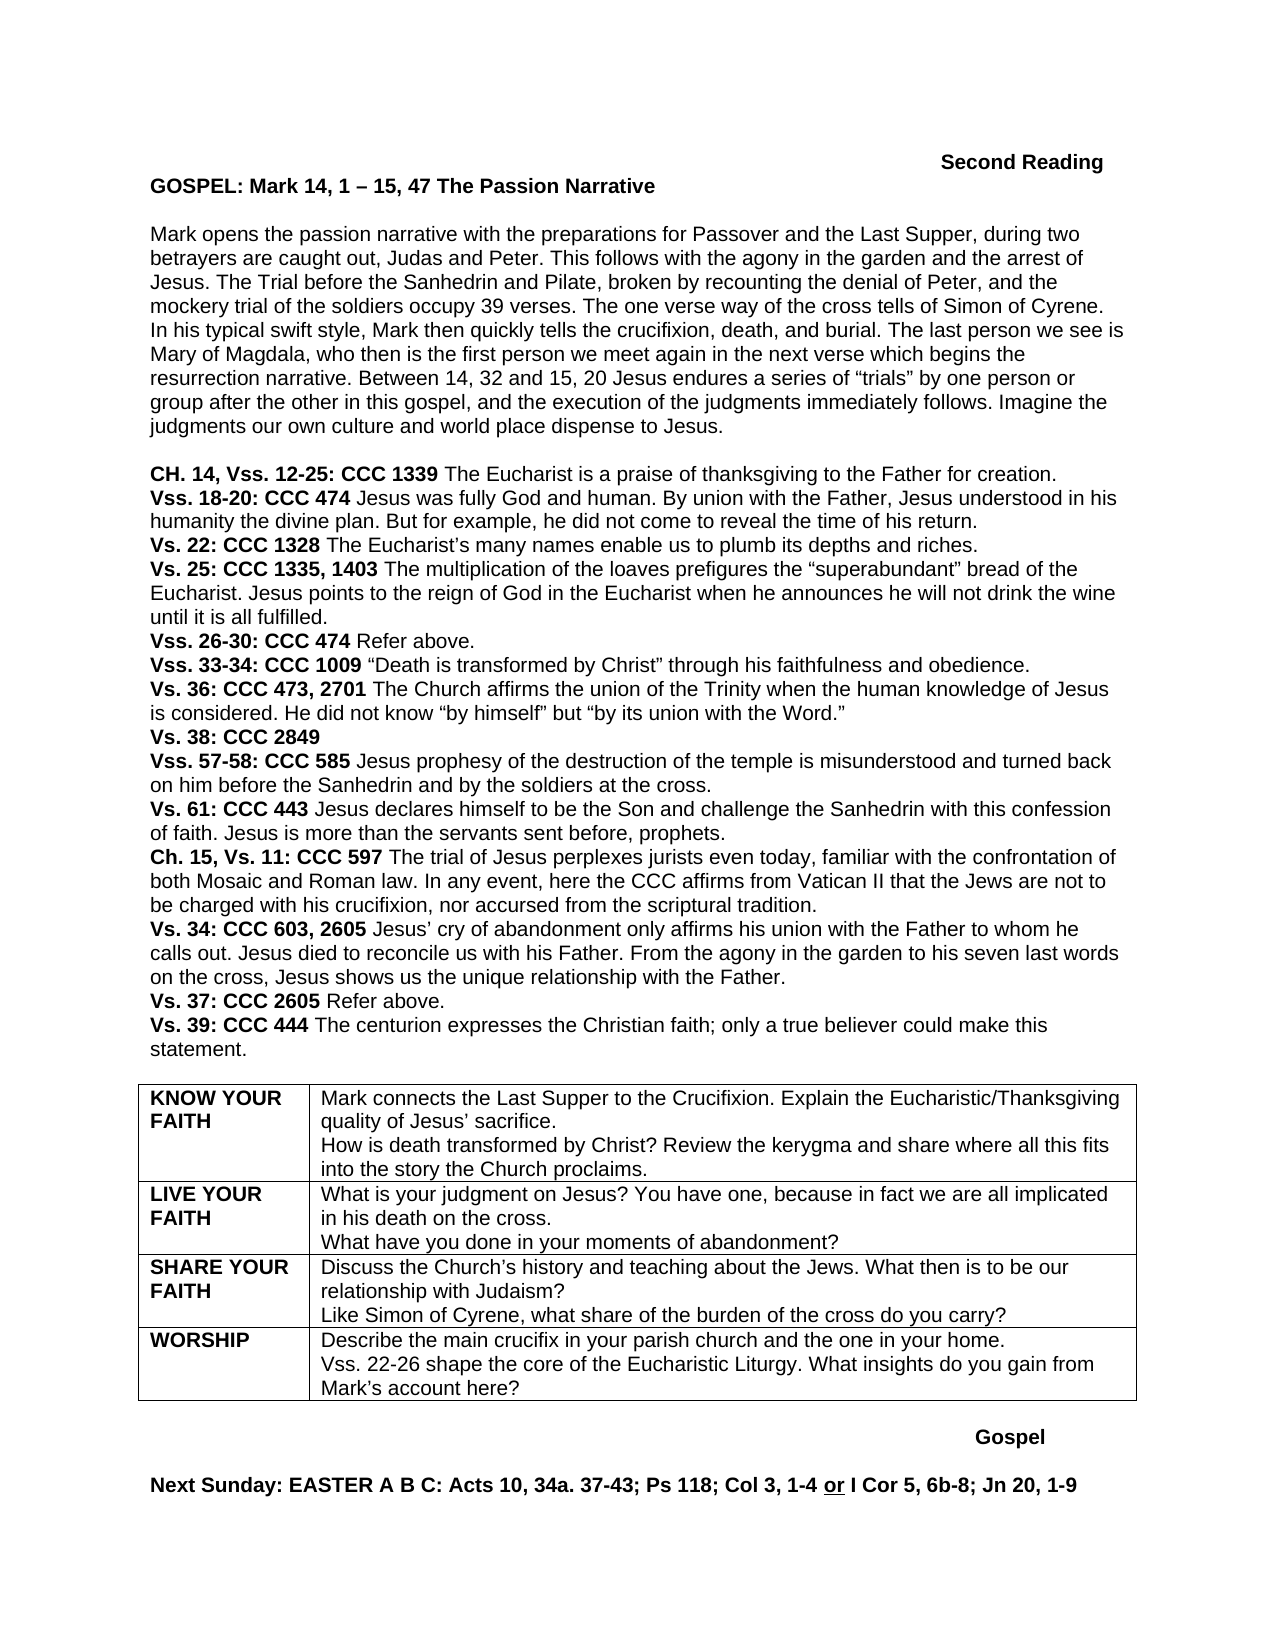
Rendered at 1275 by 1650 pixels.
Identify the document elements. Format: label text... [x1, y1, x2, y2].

text GOSPEL: Mark 14, 1 – 15, 47 The Passion Narrative [150, 174, 1125, 198]
table_cell Describe the main crucifix in your parish church and the one in your home. Vss. 22-26 shape the core of the Eucharistic Liturgy. What insights do you gain from Mark’s account here? [310, 1328, 1136, 1400]
text Vss. 57-58: CCC 585 Jesus prophesy of the destruction of the temple is misunderstood and turned back on him before the Sanhedrin and by the soldiers at the cross. [150, 749, 1125, 797]
text Vss. 26-30: CCC 474 Refer above. [150, 629, 1125, 653]
text Vs. 36: CCC 473, 2701 The Church affirms the union of the Trinity when the human knowledge of Jesus is considered. He did not know “by himself” but “by its union with the Word.” [150, 677, 1125, 725]
text Next Sunday: EASTER A B C: Acts 10, 34a. 37-43; Ps 118; Col 3, 1-4 or I Cor 5, 6b-8; Jn 20, 1-9 [150, 1473, 1125, 1497]
text Vs. 25: CCC 1335, 1403 The multiplication of the loaves prefigures the “superabundant” bread of the Eucharist. Jesus points to the reign of God in the Eucharist when he announces he will not drink the wine until it is all fulfilled. [150, 557, 1125, 629]
text Vs. 38: CCC 2849 [150, 725, 1125, 749]
text Vs. 37: CCC 2605 Refer above. [150, 988, 1125, 1012]
text CH. 14, Vss. 12-25: CCC 1339 The Eucharist is a praise of thanksgiving to the Father for creation. [150, 461, 1125, 485]
table_cell Discuss the Church’s history and teaching about the Jews. What then is to be our relationship with Judaism? Like Simon of Cyrene, what share of the burden of the cross do you carry? [310, 1255, 1136, 1327]
table_header KNOW YOUR FAITH [139, 1085, 309, 1181]
table_cell WORSHIP [139, 1328, 309, 1400]
table_cell What is your judgment on Jesus? You have one, because in fact we are all implicated in his death on the cross. What have you done in your moments of abandonment? [310, 1182, 1136, 1254]
text Vss. 33-34: CCC 1009 “Death is transformed by Christ” through his faithfulness and obedience. [150, 653, 1125, 677]
text Mark opens the passion narrative with the preparations for Passover and the Last Supper, during two betrayers are caught out, Judas and Peter. This follows with the agony in the garden and the arrest of Jesus. The Trial before the Sanhedrin and Pilate, broken by recounting the denial of Peter, and the mockery trial of the soldiers occupy 39 verses. The one verse way of the cross tells of Simon of Cyrene. In his typical swift style, Mark then quickly tells the crucifixion, death, and burial. The last person we see is Mary of Magdala, who then is the first person we meet again in the next verse which begins the resurrection narrative. Between 14, 32 and 15, 20 Jesus endures a series of “trials” by one person or group after the other in this gospel, and the execution of the judgments immediately follows. Imagine the judgments our own culture and world place dispense to Jesus. [150, 222, 1125, 437]
text Vs. 22: CCC 1328 The Eucharist’s many names enable us to plumb its depths and riches. [150, 533, 1125, 557]
text Second Reading [150, 150, 1125, 174]
text Vs. 39: CCC 444 The centurion expresses the Christian faith; only a true believer could make this statement. [150, 1012, 1125, 1060]
text Gospel [150, 1425, 1125, 1449]
text Ch. 15, Vs. 11: CCC 597 The trial of Jesus perplexes jurists even today, familiar with the confrontation of both Mosaic and Roman law. In any event, here the CCC affirms from Vatican II that the Jews are not to be charged with his crucifixion, nor accursed from the scriptural tradition. [150, 845, 1125, 917]
table_cell SHARE YOUR FAITH [139, 1255, 309, 1327]
text Vss. 18-20: CCC 474 Jesus was fully God and human. By union with the Father, Jesus understood in his humanity the divine plan. But for example, he did not come to reveal the time of his return. [150, 485, 1125, 533]
table_cell LIVE YOUR FAITH [139, 1182, 309, 1254]
text Vs. 34: CCC 603, 2605 Jesus’ cry of abandonment only affirms his union with the Father to whom he calls out. Jesus died to reconcile us with his Father. From the agony in the garden to his seven last words on the cross, Jesus shows us the unique relationship with the Father. [150, 917, 1125, 988]
text Vs. 61: CCC 443 Jesus declares himself to be the Son and challenge the Sanhedrin with this confession of faith. Jesus is more than the servants sent before, prophets. [150, 797, 1125, 845]
table_header Mark connects the Last Supper to the Crucifixion. Explain the Eucharistic/Thanksgiving quality of Jesus’ sacrifice. How is death transformed by Christ? Review the kerygma and share where all this fits into the story the Church proclaims. [310, 1085, 1136, 1181]
